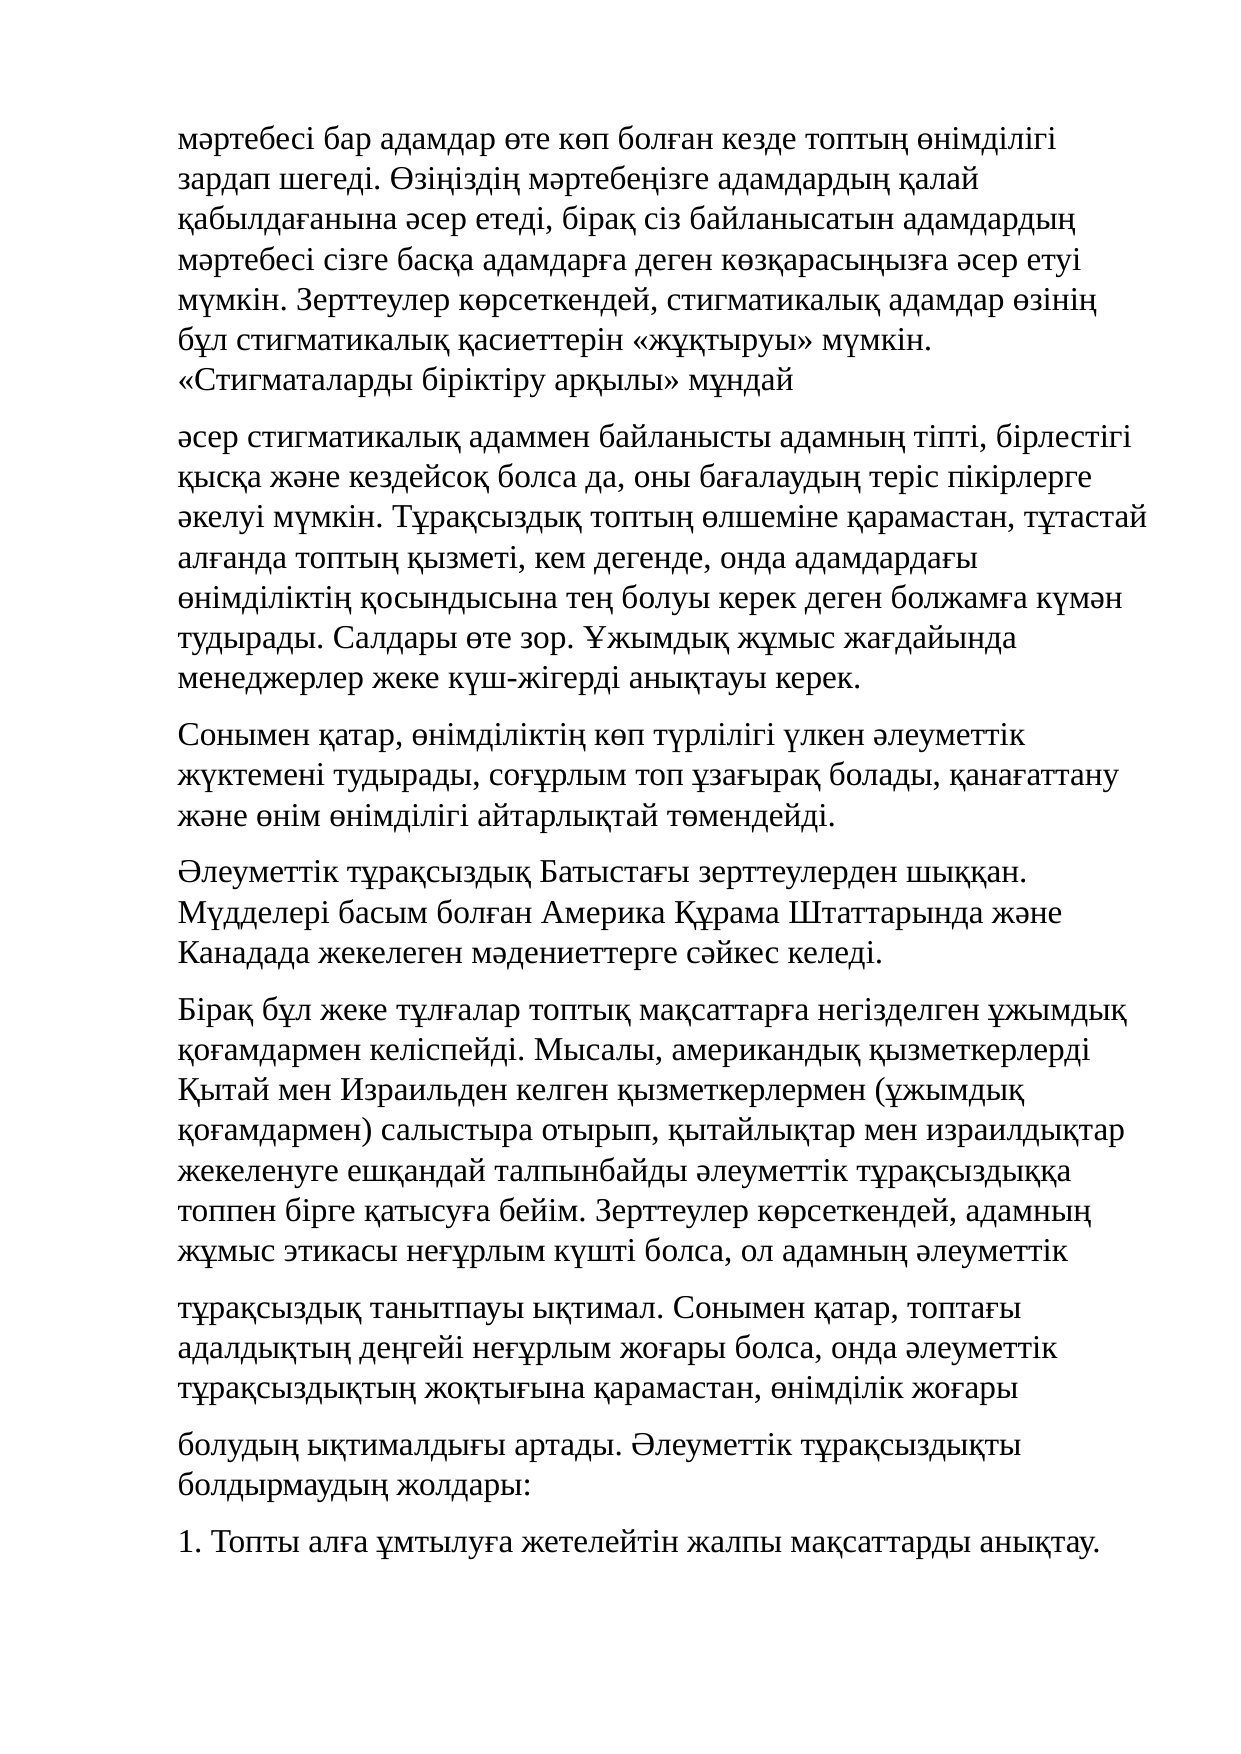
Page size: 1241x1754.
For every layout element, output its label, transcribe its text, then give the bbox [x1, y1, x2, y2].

text әсер стигматикалық адаммен байланысты адамның тіпті, бірлестігі қысқа және кездейсоқ болса да, оны бағалаудың теріс пікірлерге әкелуі мүмкін. Тұрақсыздық топтың өлшеміне қарамастан, тұтастай алғанда топтың қызметі, кем дегенде, онда адамдардағы өнімділіктің қосындысына тең болуы керек деген болжамға күмән тудырады. Салдары өте зор. Ұжымдық жұмыс жағдайында менеджерлер жеке күш-жігерді анықтауы керек. [177, 416, 1152, 696]
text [177, 118, 1152, 398]
text Бірақ бұл жеке тұлғалар топтық мақсаттарға негізделген ұжымдық қоғамдармен келіспейді. Мысалы, американдық қызметкерлерді Қытай мен Израильден келген қызметкерлермен (ұжымдық қоғамдармен) салыстыра отырып, қытайлықтар мен израилдықтар жекеленуге ешқандай талпынбайды әлеуметтік тұрақсыздыққа топпен бірге қатысуға бейім. Зерттеулер көрсеткендей, адамның жұмыс этикасы неғұрлым күшті болса, ол адамның әлеуметтік [177, 989, 1152, 1268]
text болудың ықтималдығы артады. Әлеуметтік тұрақсыздықты болдырмаудың жолдары: [177, 1424, 1152, 1503]
text Әлеуметтік тұрақсыздық Батыстағы зерттеулерден шыққан. Мүдделері басым болған Америка Құрама Штаттарында және Канадада жекелеген мәдениеттерге сәйкес келеді. [177, 852, 1152, 970]
text 1. Топты алға ұмтылуға жетелейтін жалпы мақсаттарды анықтау. [177, 1521, 1152, 1560]
text Сонымен қатар, өнімділіктің көп түрлілігі үлкен әлеуметтік жүктемені тудырады, соғұрлым топ ұзағырақ болады, қанағаттану және өнім өнімділігі айтарлықтай төмендейді. [177, 714, 1152, 833]
text тұрақсыздық танытпауы ықтимал. Сонымен қатар, топтағы адалдықтың деңгейі неғұрлым жоғары болса, онда әлеуметтік тұрақсыздықтың жоқтығына қарамастан, өнімділік жоғары [177, 1287, 1152, 1406]
